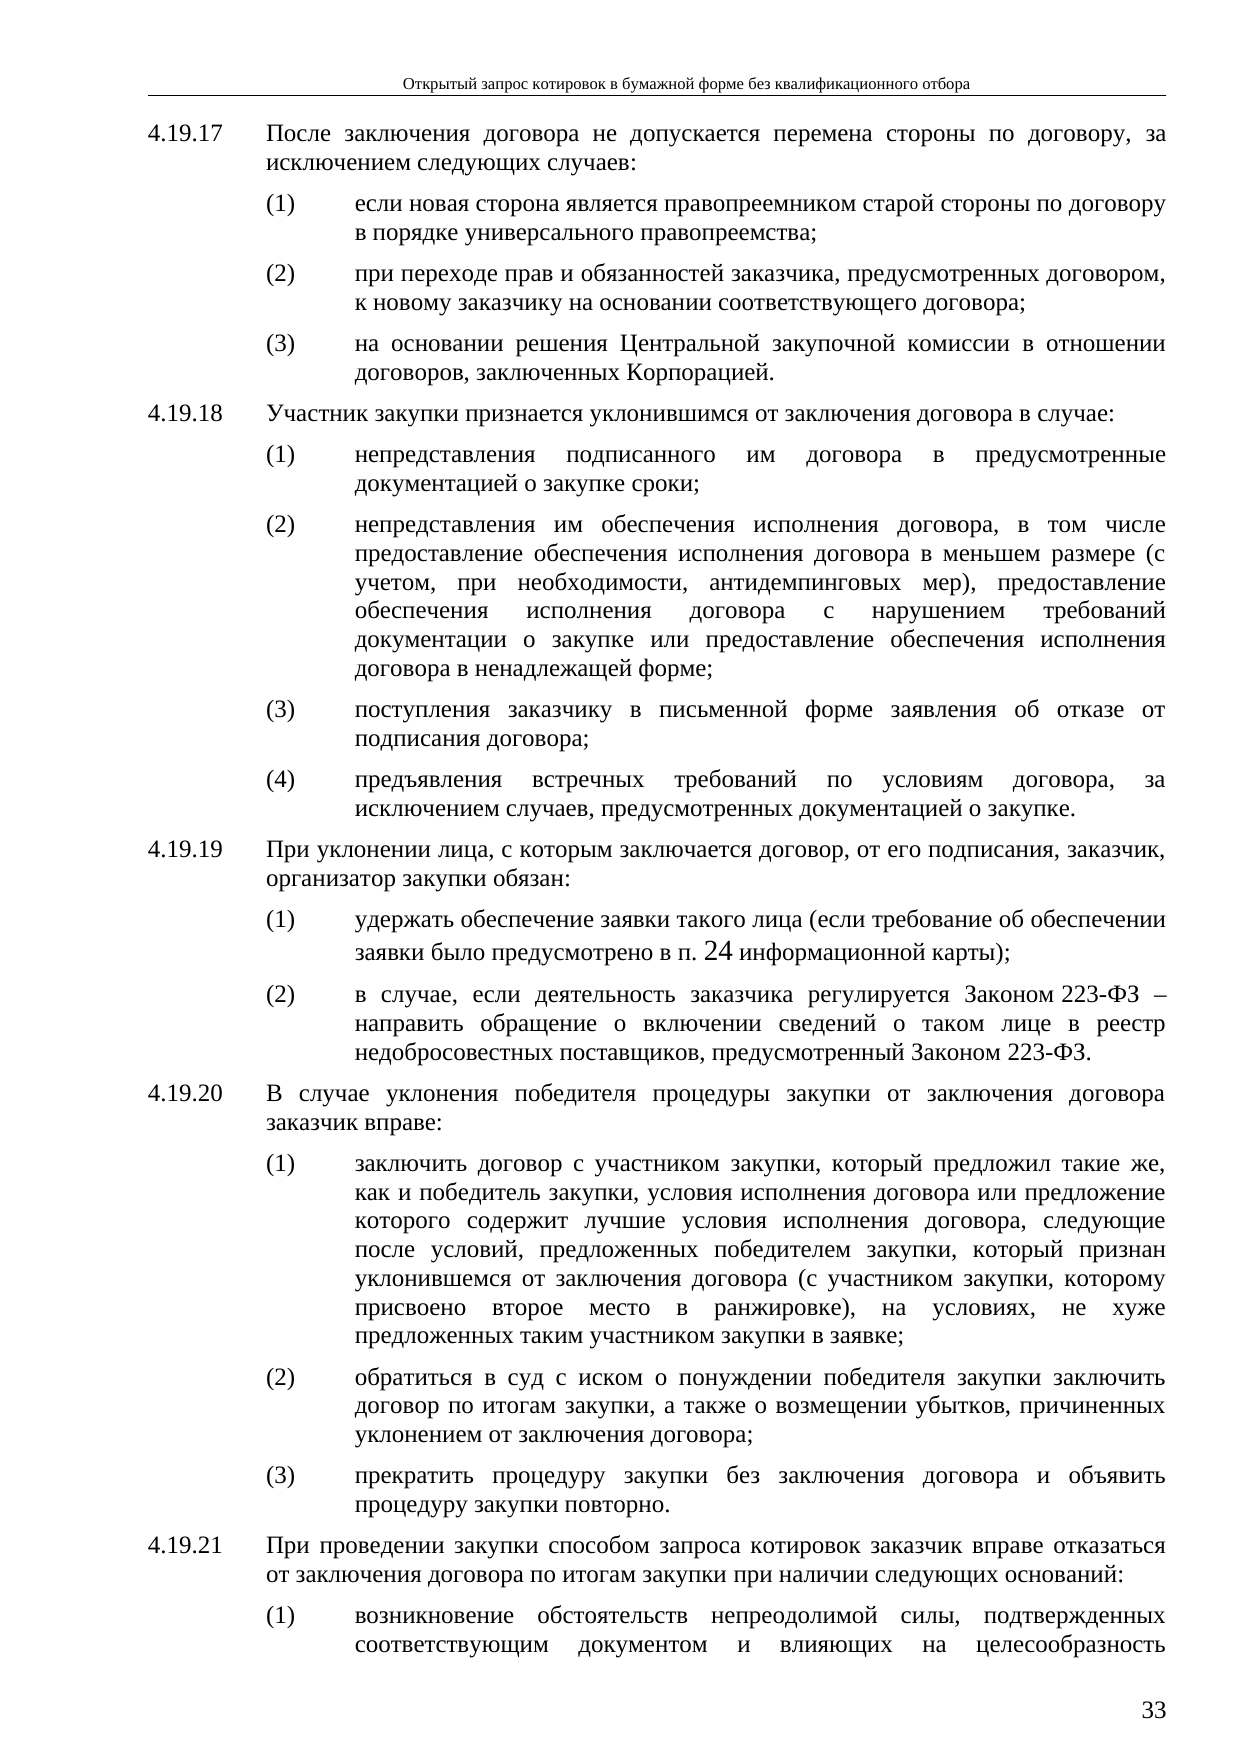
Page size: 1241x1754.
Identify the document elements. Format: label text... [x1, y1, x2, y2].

text Участник закупки признается уклонившимся от заключения договора в случае: [148, 398, 1166, 427]
text предъявления встречных требований по условиям договора, за исключением случаев, предусмотренных документацией о закупке. [266, 764, 1166, 822]
text При уклонении лица, с которым заключается договор, от его подписания, заказчик, организатор закупки обязан: [148, 834, 1166, 892]
text При проведении закупки способом запроса котировок заказчик вправе отказаться от заключения договора по итогам закупки при наличии следующих оснований: [148, 1530, 1166, 1588]
text в случае, если деятельность заказчика регулируется Законом 223-ФЗ – направить обращение о включении сведений о таком лице в реестр недобросовестных поставщиков, предусмотренный Законом 223-ФЗ. [266, 979, 1166, 1065]
text при переходе прав и обязанностей заказчика, предусмотренных договором, к новому заказчику на основании соответствующего договора; [266, 258, 1166, 316]
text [266, 1600, 1166, 1658]
text если новая сторона является правопреемником старой стороны по договору в порядке универсального правопреемства; [266, 188, 1166, 246]
text заключить договор с участником закупки, который предложил такие же, как и победитель закупки, условия исполнения договора или предложение которого содержит лучшие условия исполнения договора, следующие после условий, предложенных победителем закупки, который признан уклонившемся от заключения договора (с участником закупки, которому присвоено второе место в ранжировке), на условиях, не хуже предложенных таким участником закупки в заявке; [266, 1148, 1166, 1349]
text прекратить процедуру закупки без заключения договора и объявить процедуру закупки повторно. [266, 1460, 1166, 1518]
text В случае уклонения победителя процедуры закупки от заключения договора заказчик вправе: [148, 1078, 1166, 1135]
text обратиться в суд с иском о понуждении победителя закупки заключить договор по итогам закупки, а также о возмещении убытков, причиненных уклонением от заключения договора; [266, 1362, 1166, 1448]
text поступления заказчику в письменной форме заявления об отказе от подписания договора; [266, 694, 1166, 752]
text удержать обеспечение заявки такого лица (если требование об обеспечении заявки было предусмотрено в п. 19 информационной карты); [266, 904, 1166, 967]
text на основании решения Центральной закупочной комиссии в отношении договоров, заключенных Корпорацией. [266, 328, 1166, 386]
text непредставления им обеспечения исполнения договора, в том числе предоставление обеспечения исполнения договора в меньшем размере (с учетом, при необходимости, антидемпинговых мер), предоставление обеспечения исполнения договора с нарушением требований документации о закупке или предоставление обеспечения исполнения договора в ненадлежащей форме; [266, 509, 1166, 682]
text После заключения договора не допускается перемена стороны по договору, за исключением следующих случаев: [148, 118, 1166, 176]
text непредставления подписанного им договора в предусмотренные документацией о закупке сроки; [266, 439, 1166, 497]
